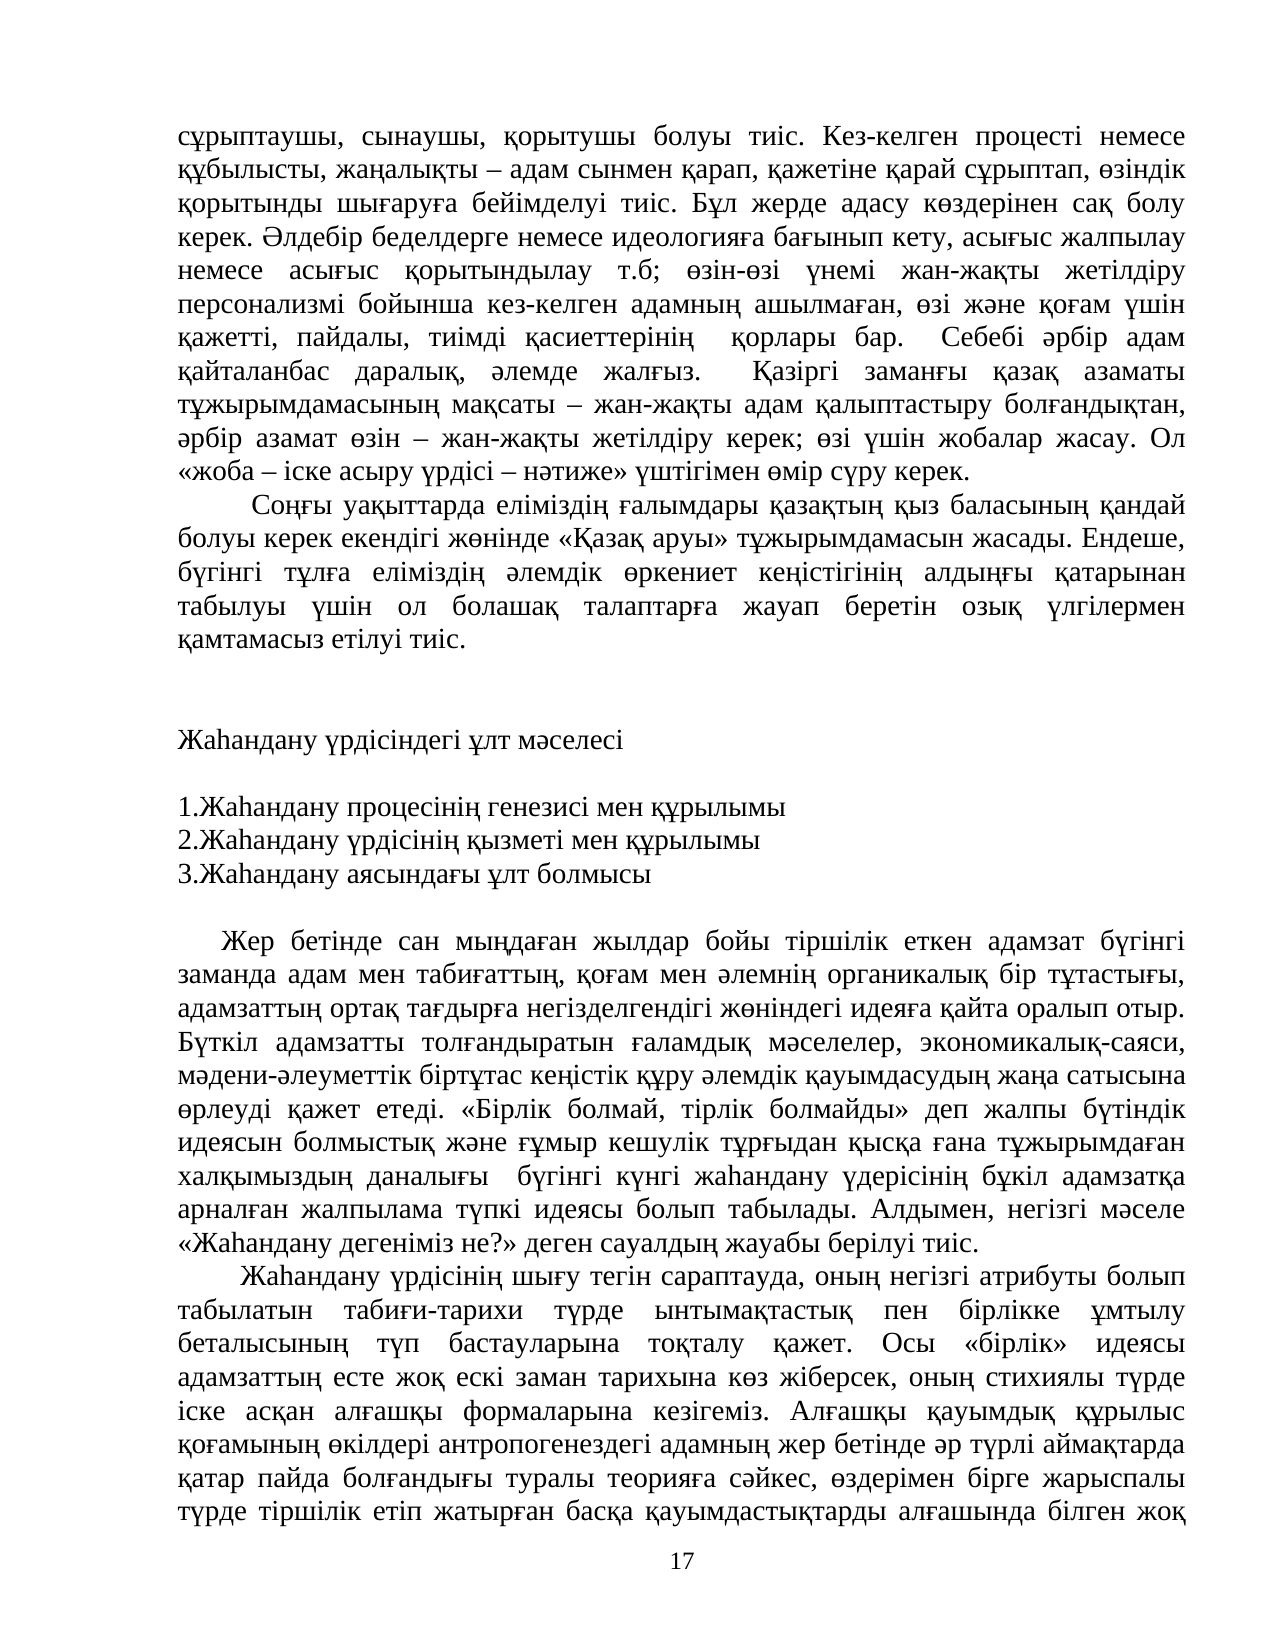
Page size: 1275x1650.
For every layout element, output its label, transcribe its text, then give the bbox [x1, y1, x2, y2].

text Соңғы уақыттарда еліміздің ғалымдары қазақтың қыз баласының қандай болуы керек екендігі жөнінде «Қазақ аруы» тұжырымдамасын жасады. Ендеше, бүгінгі тұлға еліміздің әлемдік өркениет кеңістігінің алдыңғы қатарынан табылуы үшін ол болашақ талаптарға жауап беретін озық үлгілермен қамтамасыз етілуі тиіс. [177, 487, 1186, 655]
text 2.Жаһандану үрдісінің қызметі мен құрылымы [177, 822, 1186, 856]
text Жер бетінде сан мыңдаған жылдар бойы тіршілік еткен адамзат бүгінгі заманда адам мен табиғаттың, қоғам мен әлемнің органикалық бір тұтастығы, адамзаттың ортақ тағдырға негізделгендігі жөніндегі идеяға қайта оралып отыр. Бүткіл адамзатты толғандыратын ғаламдық мәселелер, экономикалық-саяси, мәдени-әлеуметтік біртұтас кеңістік құру әлемдік қауымдасудың жаңа сатысына өрлеуді қажет етеді. «Бірлік болмай, тірлік болмайды» деп жалпы бүтіндік идеясын болмыстық және ғұмыр кешулік тұрғыдан қысқа ғана тұжырымдаған халқымыздың даналығы бүгінгі күнгі жаһандану үдерісінің бұкіл адамзатқа арналған жалпылама түпкі идеясы болып табылады. Алдымен, негізгі мәселе «Жаһандану дегеніміз не?» деген сауалдың жауабы берілуі тиіс. [177, 923, 1186, 1258]
text 1.Жаһандану процесінің генезисі мен құрылымы [177, 789, 1186, 822]
text Жаһандану үрдісіндегі ұлт мәселесі [177, 722, 1186, 755]
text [177, 118, 1186, 487]
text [177, 1258, 1186, 1527]
text 3.Жаһандану аясындағы ұлт болмысы [177, 856, 1186, 889]
